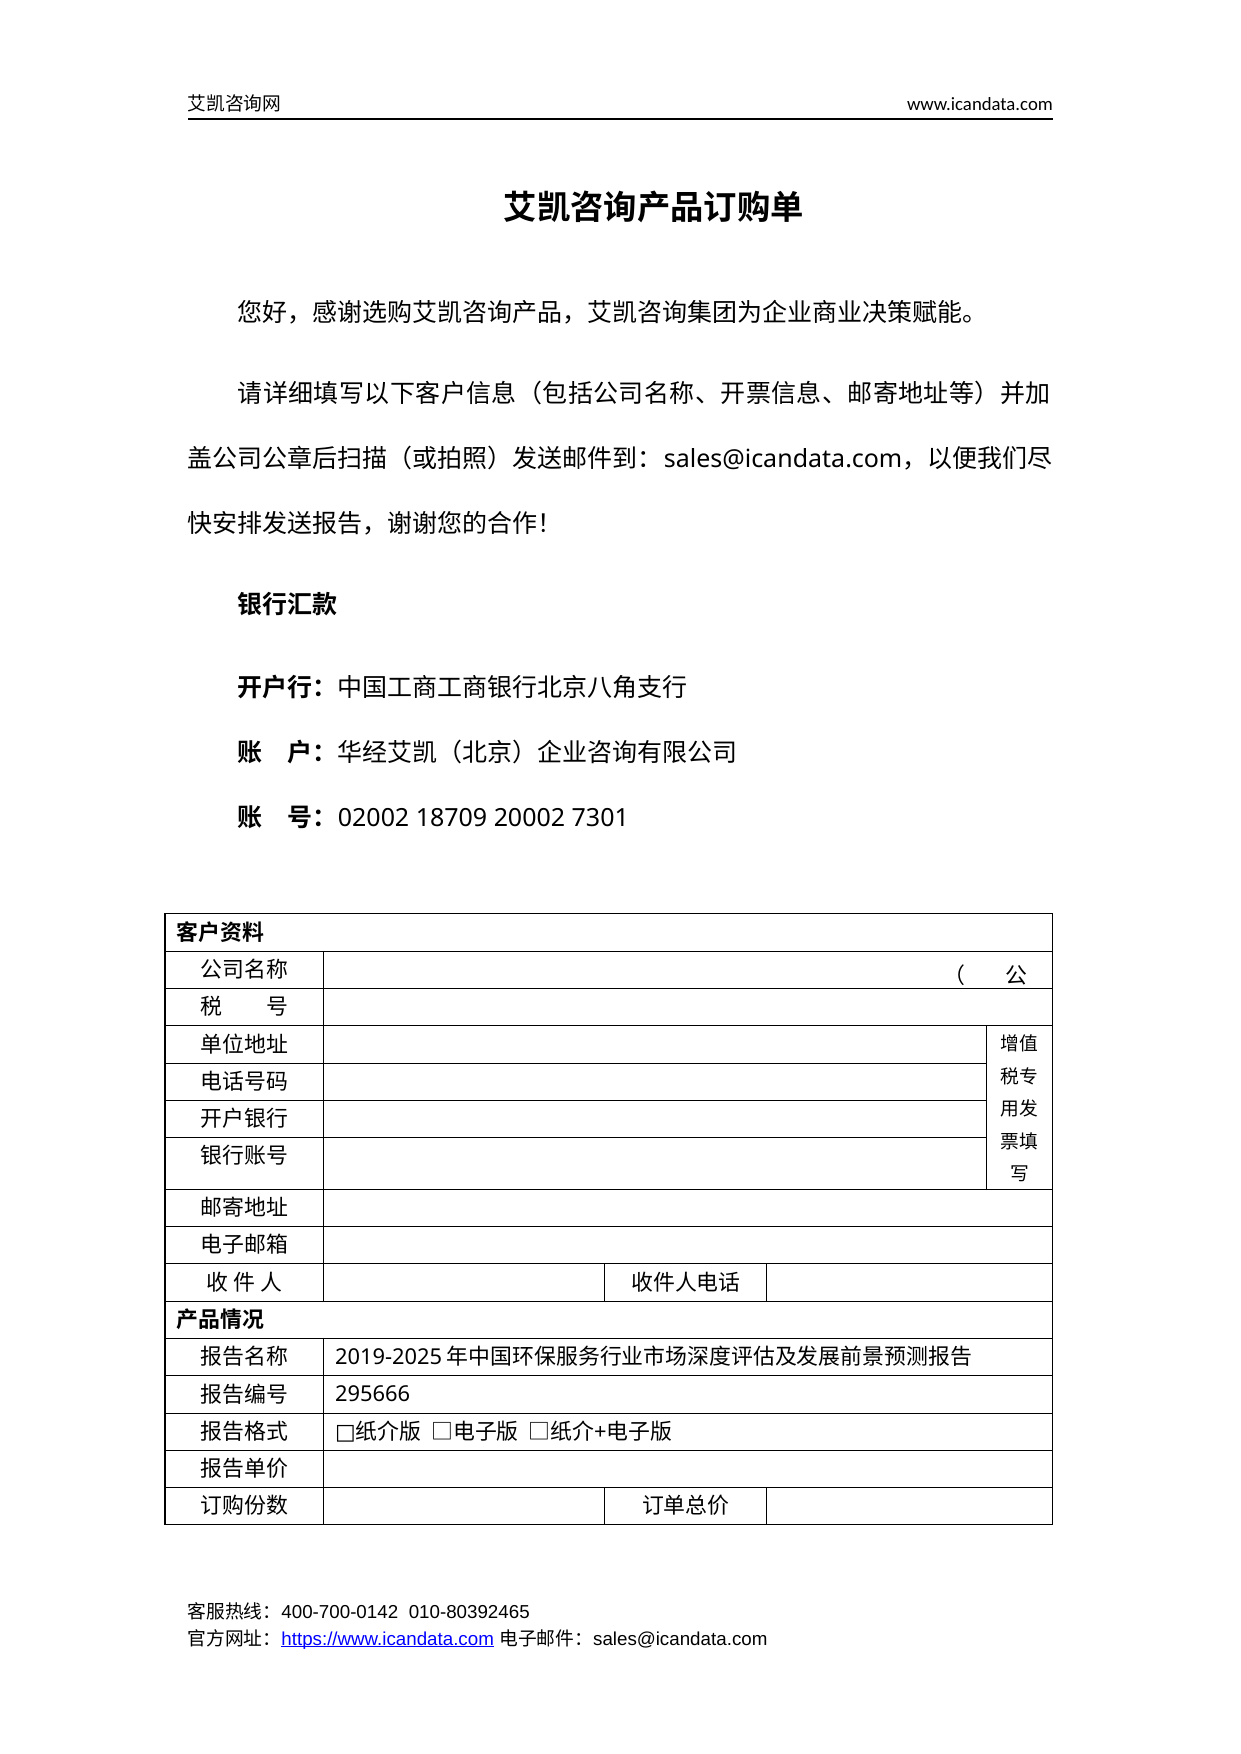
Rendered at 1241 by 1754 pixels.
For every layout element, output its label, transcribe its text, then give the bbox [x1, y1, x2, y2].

table_cell 收 件 人 [166, 1264, 323, 1301]
table_cell [324, 1064, 986, 1100]
table_cell [324, 1264, 604, 1301]
table_cell 邮寄地址 [166, 1190, 323, 1226]
table_cell [324, 1488, 604, 1524]
table_cell [324, 989, 1052, 1025]
table_cell [324, 1227, 1052, 1263]
table_cell [767, 1488, 1052, 1524]
text 账 户：华经艾凯（北京）企业咨询有限公司 [187, 718, 1053, 783]
table_cell 报告名称 [166, 1339, 323, 1375]
table_cell [324, 1026, 986, 1062]
table_cell [324, 1101, 986, 1137]
table_cell 单位地址 [166, 1026, 323, 1062]
table_cell 公司名称 [166, 952, 323, 988]
text 账 号：02002 18709 20002 7301 [187, 783, 1053, 848]
table_cell 增值税专用发票填写 [987, 1026, 1052, 1189]
table_cell [324, 952, 1052, 988]
table_cell 295666 [324, 1376, 1052, 1412]
table_cell 报告格式 [166, 1414, 323, 1450]
table_cell 电子邮箱 [166, 1227, 323, 1263]
table_cell 开户银行 [166, 1101, 323, 1137]
table_cell 收件人电话 [605, 1264, 766, 1301]
text 开户行：中国工商工商银行北京八角支行 [187, 653, 1053, 718]
table_cell 产品情况 [166, 1302, 1052, 1338]
table_cell 银行账号 [166, 1138, 323, 1189]
table_cell 电话号码 [166, 1064, 323, 1100]
text 请详细填写以下客户信息（包括公司名称、开票信息、邮寄地址等）并加盖公司公章后扫描（或拍照）发送邮件到：sales@icandata.com，以便我们尽快安排发送报告，谢谢您的合作！ [187, 359, 1053, 554]
table_cell [324, 1190, 1052, 1226]
text 艾凯咨询产品订购单 [187, 172, 1053, 237]
table_cell 报告编号 [166, 1376, 323, 1412]
table_header 客户资料 [166, 914, 1052, 951]
table_cell 报告单价 [166, 1451, 323, 1487]
table_cell 订购份数 [166, 1488, 323, 1524]
table_cell 2019-2025年中国环保服务行业市场深度评估及发展前景预测报告 [324, 1339, 1052, 1375]
table_cell [767, 1264, 1052, 1301]
table_cell [324, 1138, 986, 1189]
table_cell [324, 1451, 1052, 1487]
text 您好，感谢选购艾凯咨询产品，艾凯咨询集团为企业商业决策赋能。 [187, 278, 1053, 343]
table_cell 订单总价 [605, 1488, 766, 1524]
text 银行汇款 [187, 570, 1053, 635]
table_cell □纸介版 □电子版 □纸介+电子版 [324, 1414, 1052, 1450]
table_cell 税 号 [166, 989, 323, 1025]
